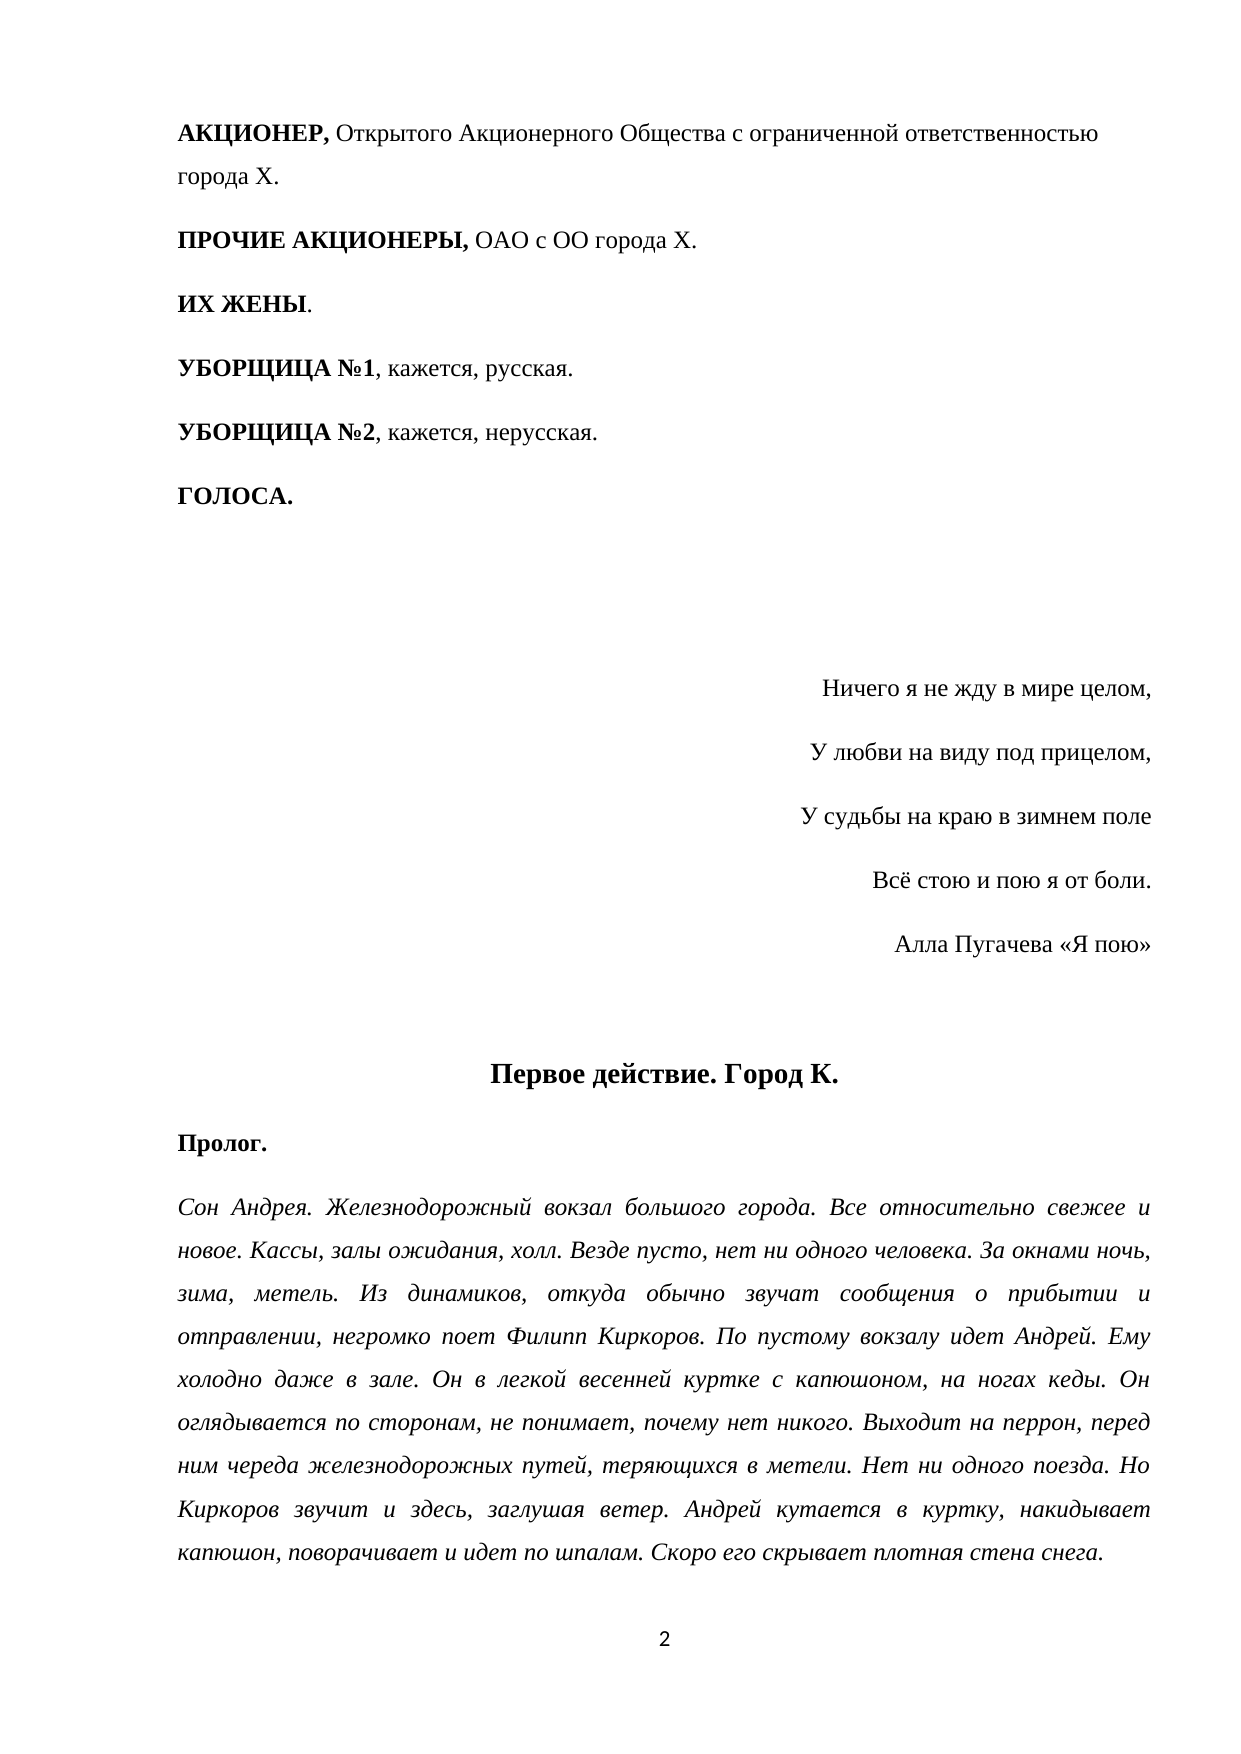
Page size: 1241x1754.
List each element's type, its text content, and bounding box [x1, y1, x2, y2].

text Всё стою и пою я от боли. [177, 865, 1152, 893]
text Алла Пугачева «Я пою» [177, 929, 1152, 957]
text АКЦИОНЕР, Открытого Акционерного Общества с ограниченной ответственностью города Х. [177, 118, 1152, 190]
text Первое действие. Город К. [177, 1057, 1152, 1090]
text У судьбы на краю в зимнем поле [177, 801, 1152, 829]
text Сон Андрея. Железнодорожный вокзал большого города. Все относительно свежее и новое. Кассы, залы ожидания, холл. Везде пусто, нет ни одного человека. За окнами ночь, зима, метель. Из динамиков, откуда обычно звучат сообщения о прибытии и отправлении, негромко поет Филипп Киркоров. По пустому вокзалу идет Андрей. Ему холодно даже в зале. Он в легкой весенней куртке с капюшоном, на ногах кеды. Он оглядывается по сторонам, не понимает, почему нет никого. Выходит на перрон, перед ним череда железнодорожных путей, теряющихся в метели. Нет ни одного поезда. Но Киркоров звучит и здесь, заглушая ветер. Андрей кутается в куртку, накидывает капюшон, поворачивает и идет по шпалам. Скоро его скрывает плотная стена снега. [177, 1192, 1152, 1566]
text Ничего я не жду в мире целом, [177, 673, 1152, 702]
text УБОРЩИЦА №1, кажется, русская. [177, 353, 1152, 382]
text УБОРЩИЦА №2, кажется, нерусская. [177, 417, 1152, 446]
text Пролог. [177, 1128, 1152, 1157]
text ГОЛОСА. [177, 481, 1152, 510]
text У любви на виду под прицелом, [177, 737, 1152, 766]
text ИХ ЖЕНЫ. [177, 289, 1152, 318]
text ПРОЧИЕ АКЦИОНЕРЫ, ОАО с ОО города Х. [177, 225, 1152, 254]
